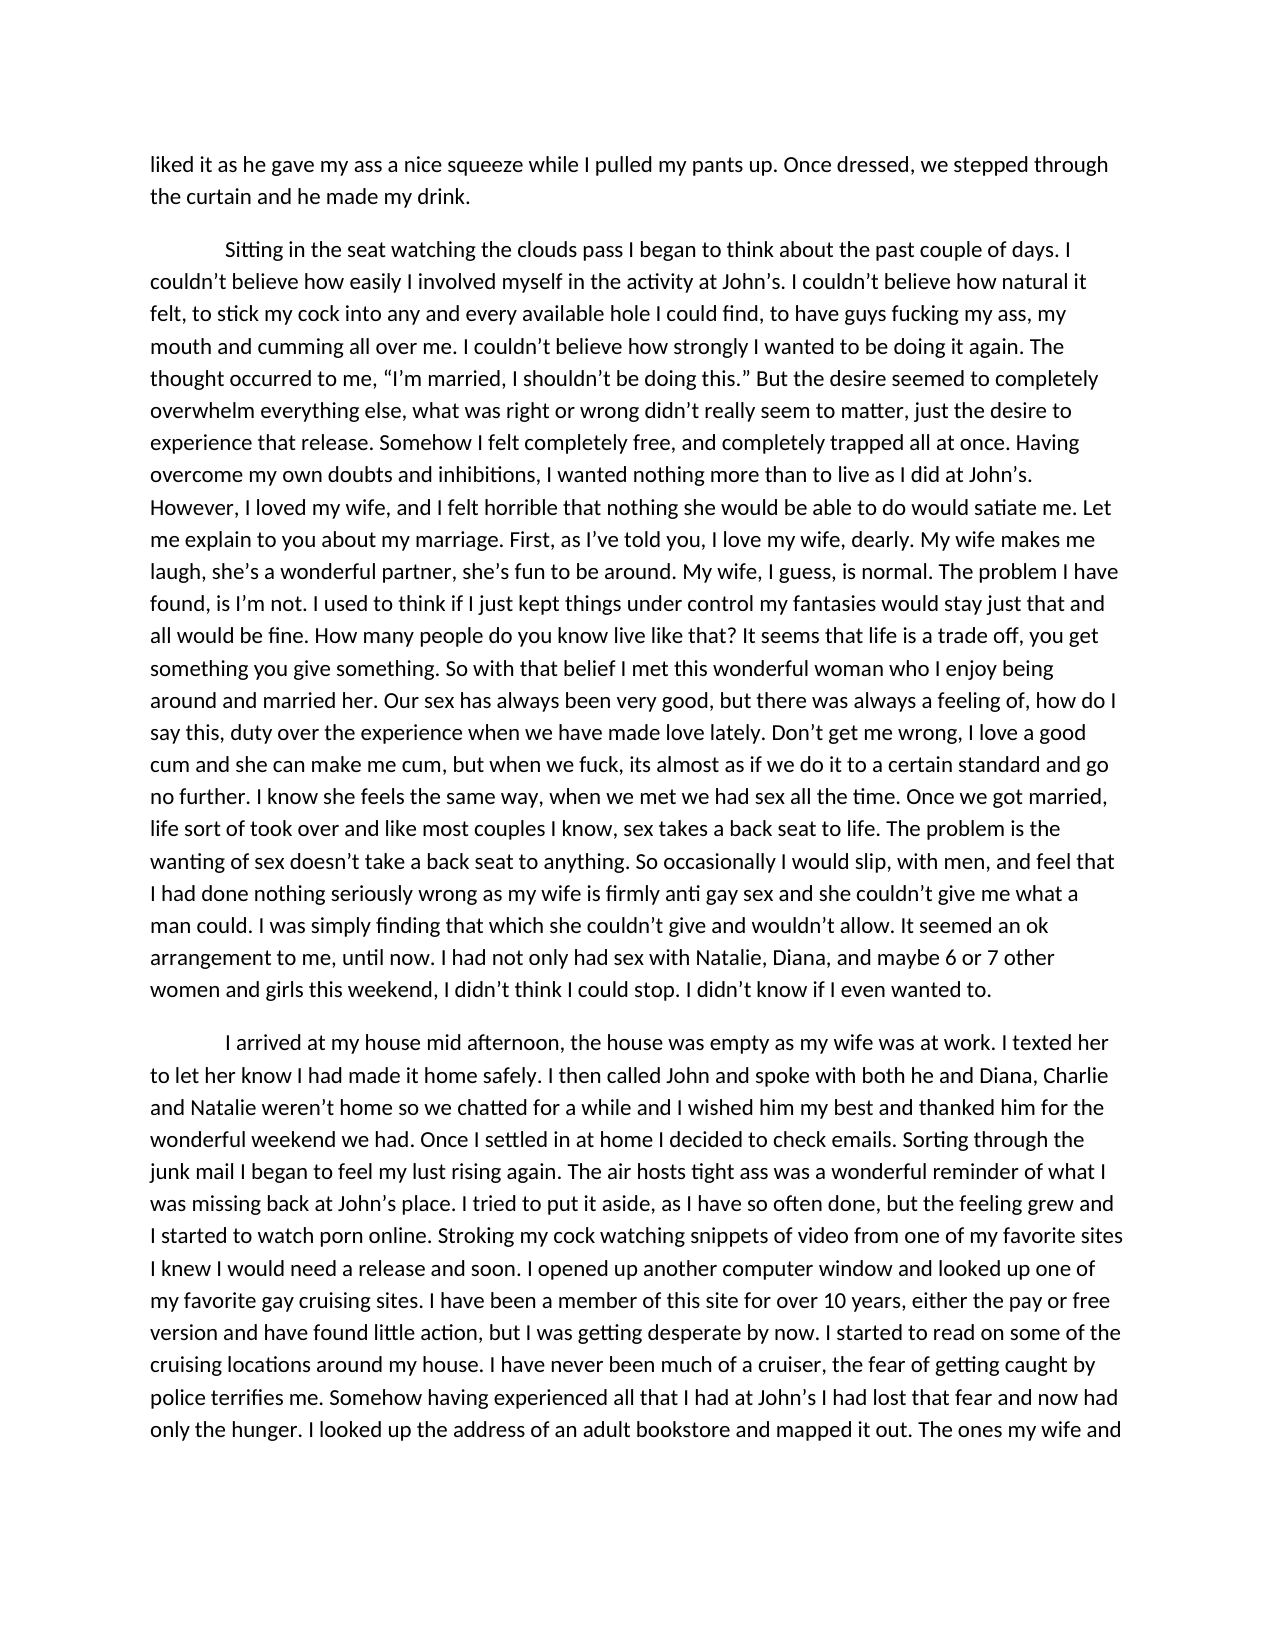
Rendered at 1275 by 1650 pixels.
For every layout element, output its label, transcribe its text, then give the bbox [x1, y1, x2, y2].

text Sitting in the seat watching the clouds pass I began to think about the past couple of days. I couldn’t believe how easily I involved myself in the activity at John’s. I couldn’t believe how natural it felt, to stick my cock into any and every available hole I could find, to have guys fucking my ass, my mouth and cumming all over me. I couldn’t believe how strongly I wanted to be doing it again. The thought occurred to me, “I’m married, I shouldn’t be doing this.” But the desire seemed to completely overwhelm everything else, what was right or wrong didn’t really seem to matter, just the desire to experience that release. Somehow I felt completely free, and completely trapped all at once. Having overcome my own doubts and inhibitions, I wanted nothing more than to live as I did at John’s. However, I loved my wife, and I felt horrible that nothing she would be able to do would satiate me. Let me explain to you about my marriage. First, as I’ve told you, I love my wife, dearly. My wife makes me laugh, she’s a wonderful partner, she’s fun to be around. My wife, I guess, is normal. The problem I have found, is I’m not. I used to think if I just kept things under control my fantasies would stay just that and all would be fine. How many people do you know live like that? It seems that life is a trade off, you get something you give something. So with that belief I met this wonderful woman who I enjoy being around and married her. Our sex has always been very good, but there was always a feeling of, how do I say this, duty over the experience when we have made love lately. Don’t get me wrong, I love a good cum and she can make me cum, but when we fuck, its almost as if we do it to a certain standard and go no further. I know she feels the same way, when we met we had sex all the time. Once we got married, life sort of took over and like most couples I know, sex takes a back seat to life. The problem is the wanting of sex doesn’t take a back seat to anything. So occasionally I would slip, with men, and feel that I had done nothing seriously wrong as my wife is firmly anti gay sex and she couldn’t give me what a man could. I was simply finding that which she couldn’t give and wouldn’t allow. It seemed an ok arrangement to me, until now. I had not only had sex with Natalie, Diana, and maybe 6 or 7 other women and girls this weekend, I didn’t think I could stop. I didn’t know if I even wanted to. [150, 235, 1125, 1003]
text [150, 1028, 1125, 1443]
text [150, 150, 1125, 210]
